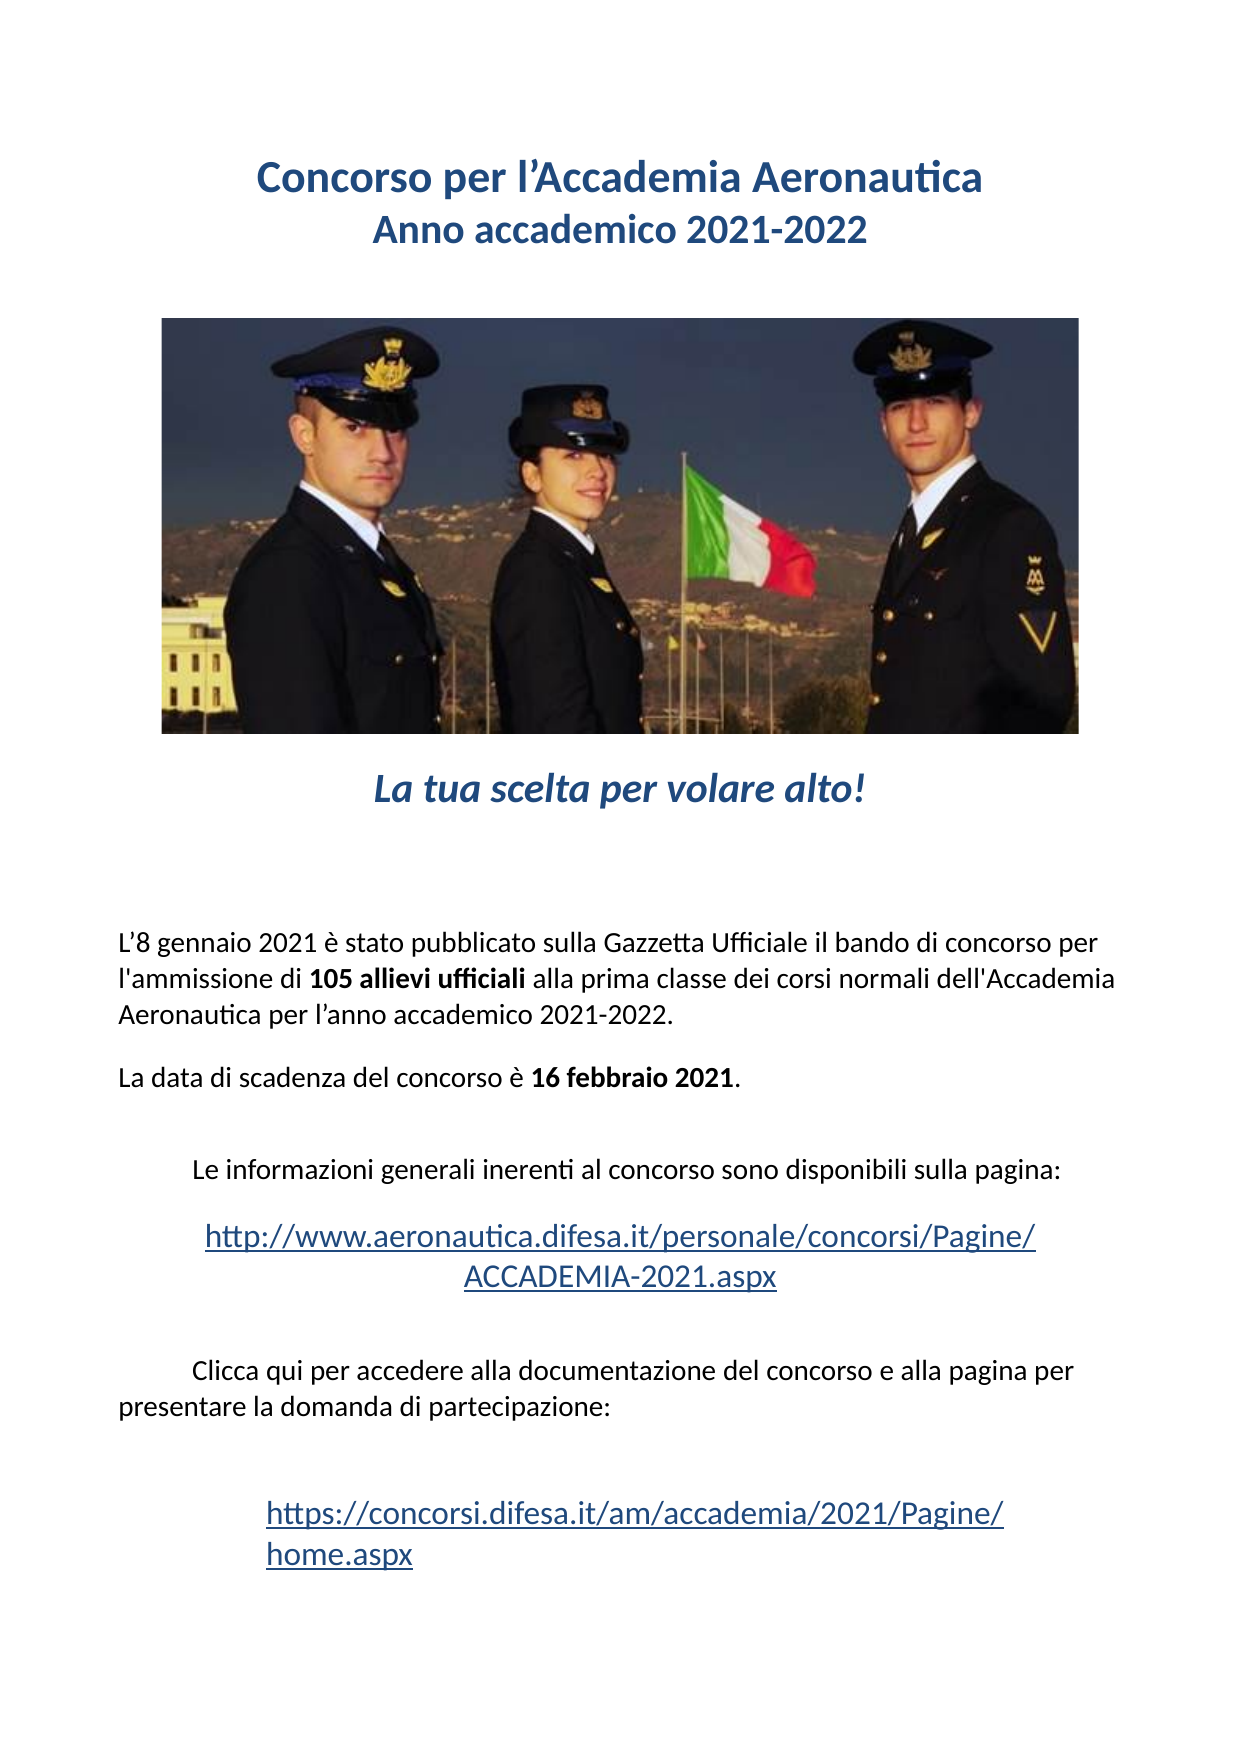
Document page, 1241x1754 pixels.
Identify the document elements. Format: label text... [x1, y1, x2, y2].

picture [161, 318, 1079, 734]
subtitle La tua scelta per volare alto! [118, 762, 1122, 812]
subtitle http://www.aeronautica.difesa.it/personale/concorsi/Pagine/ACCADEMIA-2021.aspx [118, 1215, 1122, 1296]
subtitle Anno accademico 2021-2022 [118, 203, 1122, 254]
subtitle Clicca qui per accedere alla documentazione del concorso e alla pagina per presentare la domanda di partecipazione: [118, 1352, 1122, 1423]
subtitle La data di scadenza del concorso è 16 febbraio 2021. [118, 1059, 1122, 1095]
subtitle Concorso per l’Accademia Aeronautica [118, 148, 1122, 203]
subtitle Le informazioni generali inerenti al concorso sono disponibili sulla pagina: [192, 1151, 1122, 1187]
subtitle https://concorsi.difesa.it/am/accademia/2021/Pagine/home.aspx [266, 1452, 1122, 1574]
subtitle L’8 gennaio 2021 è stato pubblicato sulla Gazzetta Ufficiale il bando di concorso per l'ammissione di 105 allievi ufficiali alla prima classe dei corsi normali dell'Accademia Aeronautica per l’anno accademico 2021-2022. [118, 924, 1122, 1031]
